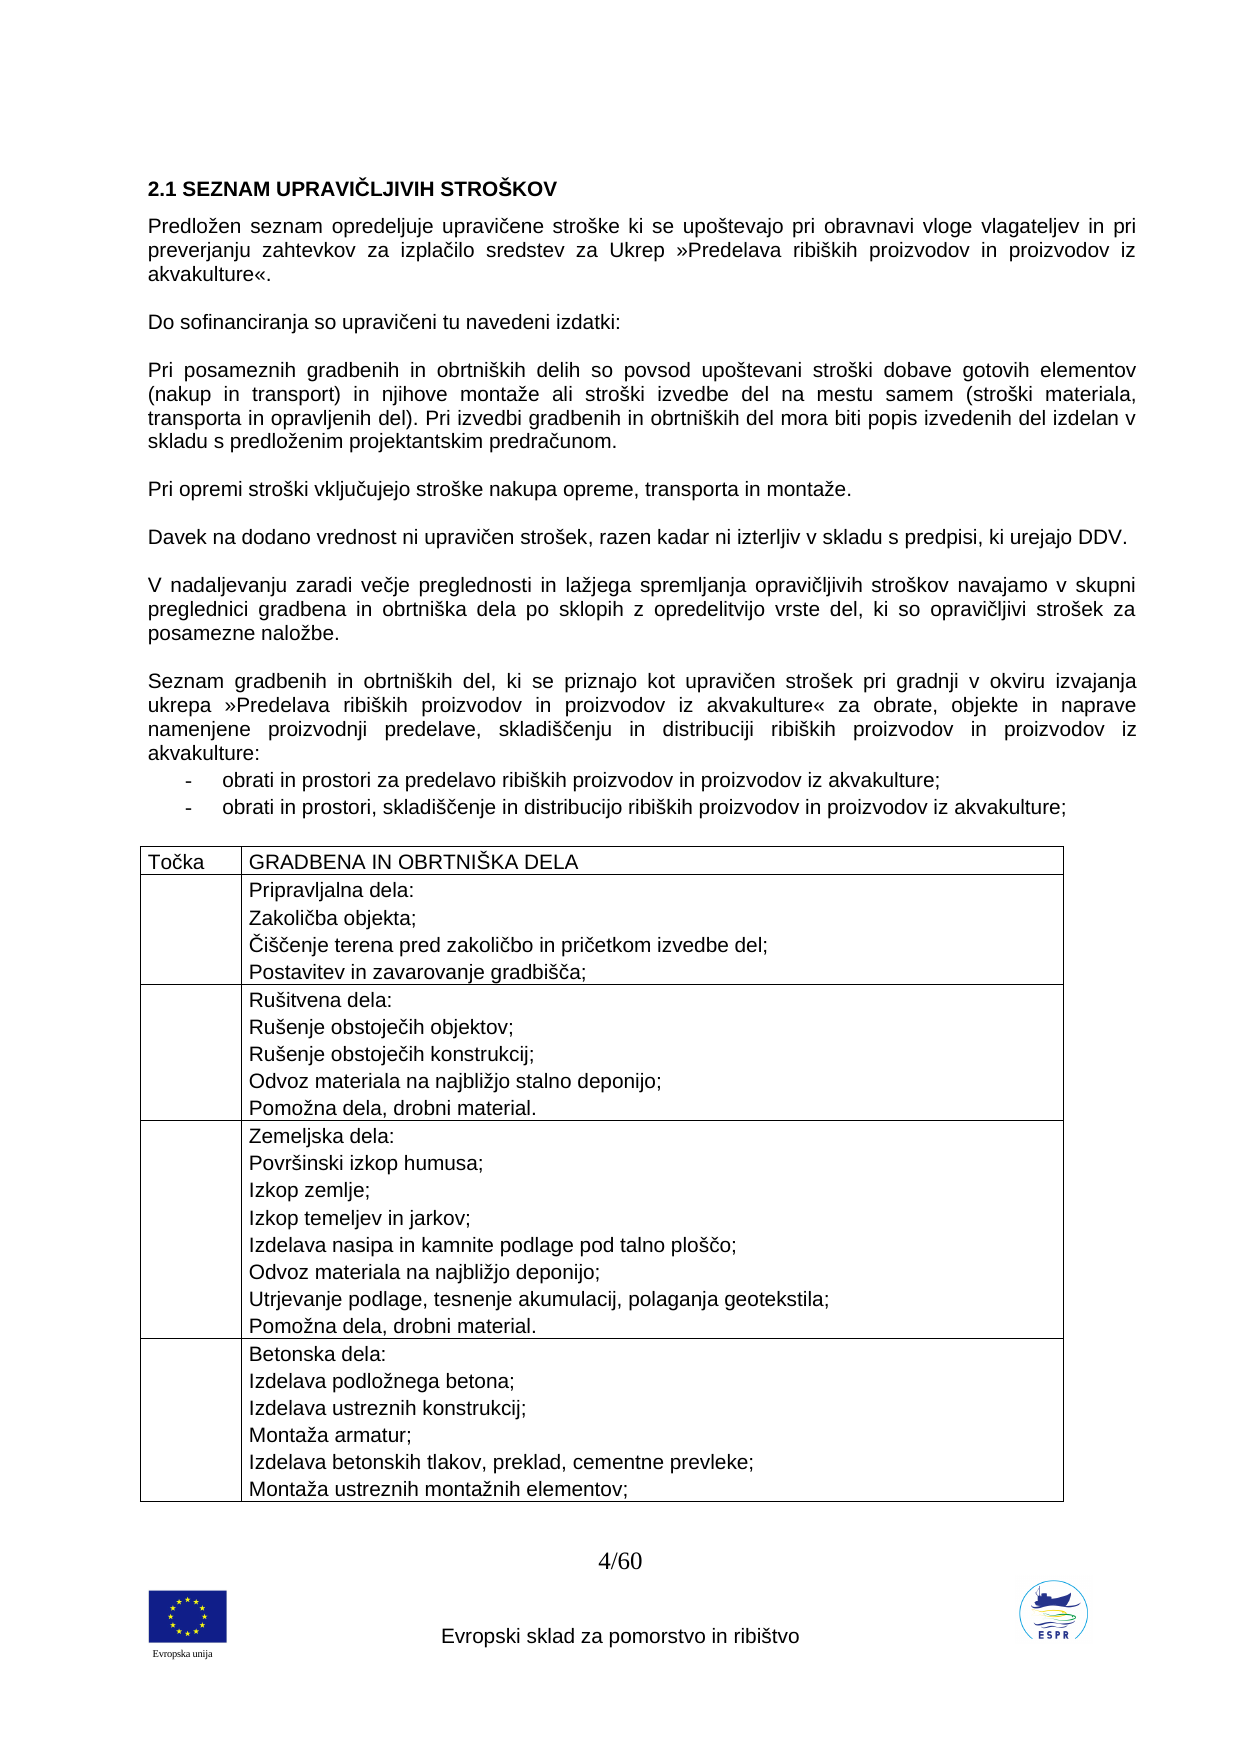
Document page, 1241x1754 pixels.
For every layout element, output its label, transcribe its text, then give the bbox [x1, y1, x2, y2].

text Pri posameznih gradbenih in obrtniških delih so povsod upoštevani stroški dobave gotovih elementov (nakup in transport) in njihove montaže ali stroški izvedbe del na mestu samem (stroški materiala, transporta in opravljenih del). Pri izvedbi gradbenih in obrtniških del mora biti popis izvedenih del izdelan v skladu s predloženim projektantskim predračunom. [148, 357, 1138, 453]
table_cell Rušitvena dela: Rušenje obstoječih objektov; Rušenje obstoječih konstrukcij; Odvoz materiala na najbližjo stalno deponijo; Pomožna dela, drobni material. [242, 985, 1063, 1120]
text Pri opremi stroški vključujejo stroške nakupa opreme, transporta in montaže. [148, 477, 1138, 501]
table_cell [141, 1339, 241, 1501]
text Seznam gradbenih in obrtniških del, ki se priznajo kot upravičen strošek pri gradnji v okviru izvajanja ukrepa »Predelava ribiških proizvodov in proizvodov iz akvakulture« za obrate, objekte in naprave namenjene proizvodnji predelave, skladiščenju in distribuciji ribiških proizvodov in proizvodov iz akvakulture: [148, 669, 1138, 765]
table_cell Zemeljska dela: Površinski izkop humusa; Izkop zemlje; Izkop temeljev in jarkov; Izdelava nasipa in kamnite podlage pod talno ploščo; Odvoz materiala na najbližjo deponijo; Utrjevanje podlage, tesnenje akumulacij, polaganja geotekstila; Pomožna dela, drobni material. [242, 1121, 1063, 1338]
table_header GRADBENA IN OBRTNIŠKA DELA [242, 847, 1063, 874]
table_header Točka [141, 847, 241, 874]
picture [147, 1589, 228, 1644]
table_cell [141, 1121, 241, 1338]
picture [1014, 1575, 1093, 1644]
text Do sofinanciranja so upravičeni tu navedeni izdatki: [148, 309, 1138, 333]
list obrati in prostori za predelavo ribiških proizvodov in proizvodov iz akvakulture; [185, 765, 1138, 792]
list obrati in prostori, skladiščenje in distribucijo ribiških proizvodov in proizvodov iz akvakulture; [185, 792, 1138, 819]
table_cell Pripravljalna dela: Zakoličba objekta; Čiščenje terena pred zakoličbo in pričetkom izvedbe del; Postavitev in zavarovanje gradbišča; [242, 875, 1063, 983]
text 2.1 SEZNAM UPRAVIČLJIVIH STROŠKOV [148, 177, 1138, 201]
text Predložen seznam opredeljuje upravičene stroške ki se upoštevajo pri obravnavi vloge vlagateljev in pri preverjanju zahtevkov za izplačilo sredstev za Ukrep »Predelava ribiških proizvodov in proizvodov iz akvakulture«. [148, 214, 1138, 286]
table_cell [141, 875, 241, 983]
text Davek na dodano vrednost ni upravičen strošek, razen kadar ni izterljiv v skladu s predpisi, ki urejajo DDV. [148, 525, 1138, 549]
text V nadaljevanju zaradi večje preglednosti in lažjega spremljanja opravičljivih stroškov navajamo v skupni preglednici gradbena in obrtniška dela po sklopih z opredelitvijo vrste del, ki so opravičljivi strošek za posamezne naložbe. [148, 573, 1138, 645]
table_cell [141, 985, 241, 1120]
